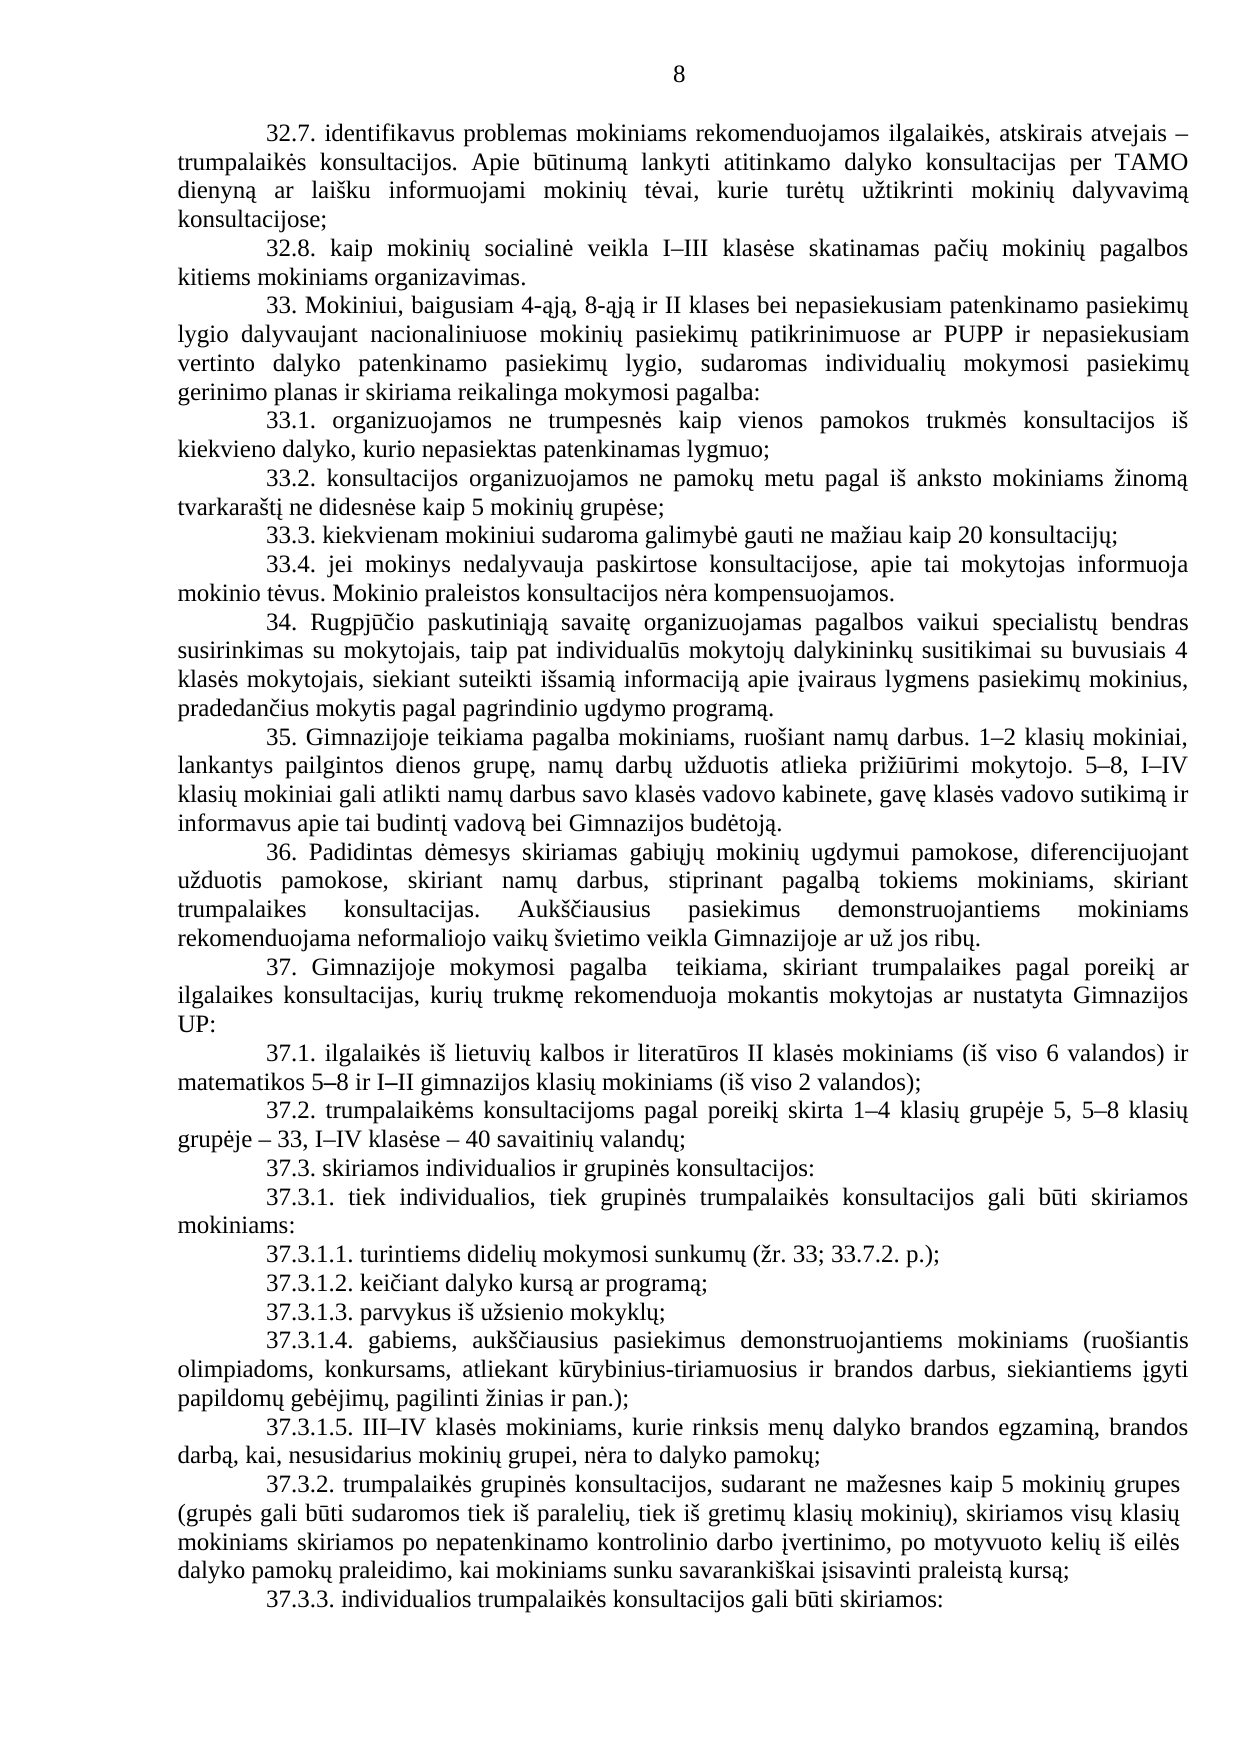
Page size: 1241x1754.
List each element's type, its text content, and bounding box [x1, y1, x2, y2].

text 33.2. konsultacijos organizuojamos ne pamokų metu pagal iš anksto mokiniams žinomą tvarkaraštį ne didesnėse kaip 5 mokinių grupėse; [177, 463, 1189, 521]
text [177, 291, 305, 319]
text 37. Gimnazijoje mokymosi pagalba teikiama, skiriant trumpalaikes pagal poreikį ar ilgalaikes konsultacijas, kurių trukmę rekomenduoja mokantis mokytojas ar nustatyta Gimnazijos UP: [177, 952, 1189, 1038]
text 33.1. organizuojamos ne trumpesnės kaip vienos pamokos trukmės konsultacijos iš kiekvieno dalyko, kurio nepasiektas patenkinamas lygmuo; [177, 406, 1189, 463]
text 37.1. ilgalaikės iš lietuvių kalbos ir literatūros II klasės mokiniams (iš viso 6 valandos) ir matematikos 5–8 ir I–II gimnazijos klasių mokiniams (iš viso 2 valandos); [177, 1038, 1189, 1096]
text 37.3.1.2. keičiant dalyko kursą ar programą; [177, 1268, 1189, 1297]
text 37.3.1.1. turintiems didelių mokymosi sunkumų (žr. 33; 33.7.2. p.); [177, 1239, 1189, 1268]
text 36. Padidintas dėmesys skiriamas gabiųjų mokinių ugdymui pamokose, diferencijuojant užduotis pamokose, skiriant namų darbus, stiprinant pagalbą tokiems mokiniams, skiriant trumpalaikes konsultacijas. Aukščiausius pasiekimus demonstruojantiems mokiniams rekomenduojama neformaliojo vaikų švietimo veikla Gimnazijoje ar už jos ribų. [177, 837, 1189, 952]
text 35. Gimnazijoje teikiama pagalba mokiniams, ruošiant namų darbus. 1–2 klasių mokiniai, lankantys pailgintos dienos grupę, namų darbų užduotis atlieka prižiūrimi mokytojo. 5–8, I–IV klasių mokiniai gali atlikti namų darbus savo klasės vadovo kabinete, gavę klasės vadovo sutikimą ir informavus apie tai budintį vadovą bei Gimnazijos budėtoją. [177, 722, 1189, 837]
text 34. Rugpjūčio paskutiniąją savaitę organizuojamas pagalbos vaikui specialistų bendras susirinkimas su mokytojais, taip pat individualūs mokytojų dalykininkų susitikimai su buvusiais 4 klasės mokytojais, siekiant suteikti išsamią informaciją apie įvairaus lygmens pasiekimų mokinius, pradedančius mokytis pagal pagrindinio ugdymo programą. [177, 607, 1189, 722]
text 32.8. kaip mokinių socialinė veikla I–III klasėse skatinamas pačių mokinių pagalbos kitiems mokiniams organizavimas. [177, 233, 1189, 291]
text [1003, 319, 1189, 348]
text 37.3.1.3. parvykus iš užsienio mokyklų; [177, 1297, 1189, 1326]
text 37.3.1. tiek individualios, tiek grupinės trumpalaikės konsultacijos gali būti skiriamos mokiniams: [177, 1182, 1189, 1239]
text 33.4. jei mokinys nedalyvauja paskirtose konsultacijose, apie tai mokytojas informuoja mokinio tėvus. Mokinio praleistos konsultacijos nėra kompensuojamos. [177, 549, 1189, 607]
text 37.3.1.4. gabiems, aukščiausius pasiekimus demonstruojantiems mokiniams (ruošiantis olimpiadoms, konkursams, atliekant kūrybinius-tiriamuosius ir brandos darbus, siekiantiems įgyti papildomų gebėjimų, pagilinti žinias ir pan.); [177, 1326, 1189, 1412]
text 37.3. skiriamos individualios ir grupinės konsultacijos: [177, 1153, 1181, 1182]
text 33. Mokiniui, baigusiam 4-ąją, 8-ąją ir II klases bei nepasiekusiam patenkinamo pasiekimų lygio dalyvaujant nacionaliniuose mokinių pasiekimų patikrinimuose ar PUPP ir nepasiekusiam vertinto dalyko patenkinamo pasiekimų lygio, sudaromas individualių mokymosi pasiekimų gerinimo planas ir skiriama reikalinga mokymosi pagalba: [177, 348, 1189, 406]
text 37.3.2. trumpalaikės grupinės konsultacijos, sudarant ne mažesnes kaip 5 mokinių grupes (grupės gali būti sudaromos tiek iš paralelių, tiek iš gretimų klasių mokinių), skiriamos visų klasių mokiniams skiriamos po nepatenkinamo kontrolinio darbo įvertinimo, po motyvuoto kelių iš eilės dalyko pamokų praleidimo, kai mokiniams sunku savarankiškai įsisavinti praleistą kursą; [177, 1469, 1181, 1584]
text 37.2. trumpalaikėms konsultacijoms pagal poreikį skirta 1–4 klasių grupėje 5, 5–8 klasių grupėje – 33, I–IV klasėse – 40 savaitinių valandų; [177, 1096, 1189, 1153]
text 32.7. identifikavus problemas mokiniams rekomenduojamos ilgalaikės, atskirais atvejais – trumpalaikės konsultacijos. Apie būtinumą lankyti atitinkamo dalyko konsultacijas per TAMO dienyną ar laišku informuojami mokinių tėvai, kurie turėtų užtikrinti mokinių dalyvavimą konsultacijose; [177, 118, 1189, 233]
text 33.3. kiekvienam mokiniui sudaroma galimybė gauti ne mažiau kaip 20 konsultacijų; [177, 521, 1189, 549]
text 37.3.3. individualios trumpalaikės konsultacijos gali būti skiriamos: [177, 1584, 1189, 1613]
text 37.3.1.5. III–IV klasės mokiniams, kurie rinksis menų dalyko brandos egzaminą, brandos darbą, kai, nesusidarius mokinių grupei, nėra to dalyko pamokų; [177, 1412, 1189, 1469]
